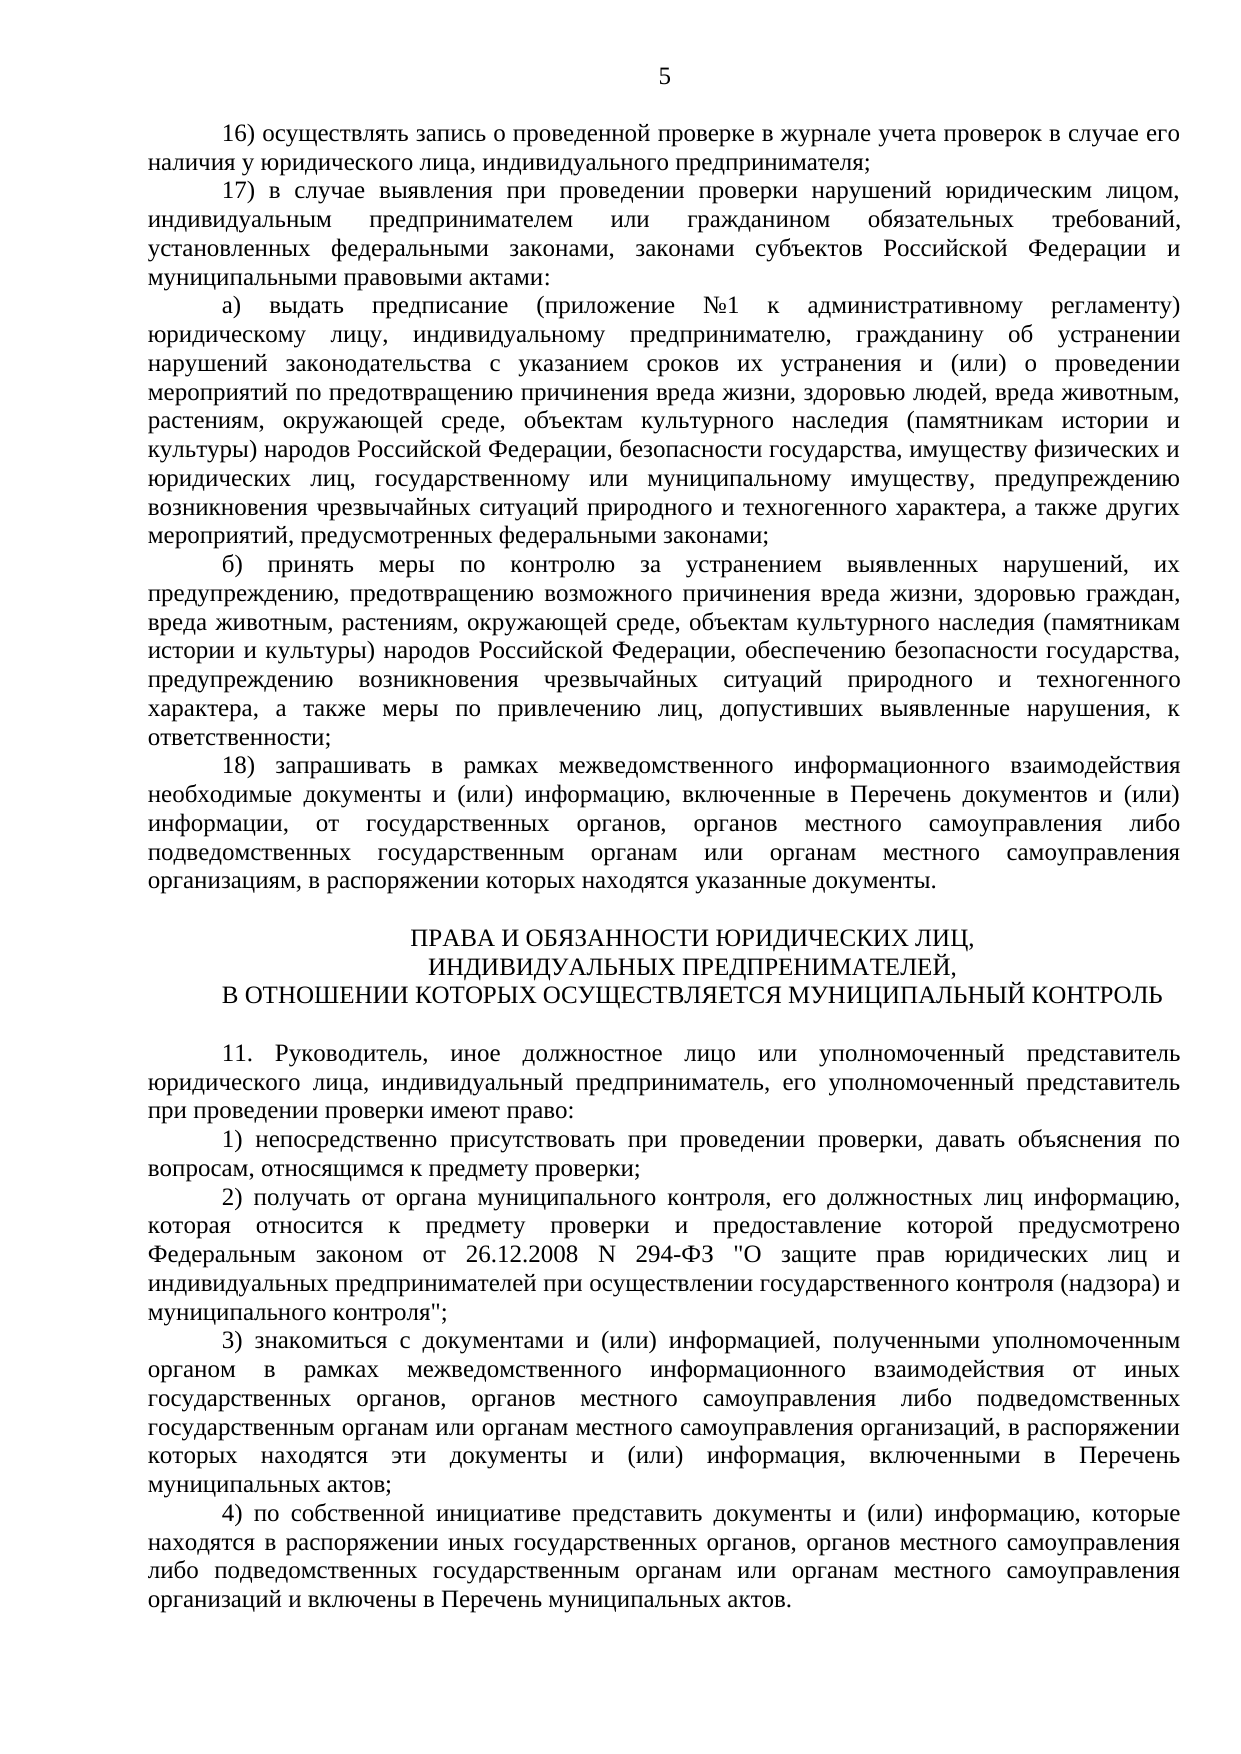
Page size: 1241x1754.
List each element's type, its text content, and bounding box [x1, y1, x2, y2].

text 16) осуществлять запись о проведенной проверке в журнале учета проверок в случае его наличия у юридического лица, индивидуального предпринимателя; [148, 118, 1181, 175]
text 1) непосредственно присутствовать при проведении проверки, давать объяснения по вопросам, относящимся к предмету проверки; [148, 1124, 1181, 1182]
text 17) в случае выявления при проведении проверки нарушений юридическим лицом, индивидуальным предпринимателем или гражданином обязательных требований, установленных федеральными законами, законами субъектов Российской Федерации и муниципальными правовыми актами: [148, 175, 1181, 290]
text 4) по собственной инициативе представить документы и (или) информацию, которые находятся в распоряжении иных государственных органов, органов местного самоуправления либо подведомственных государственным органам или органам местного самоуправления организаций и включены в Перечень муниципальных актов. [148, 1498, 1181, 1613]
text ПРАВА И ОБЯЗАННОСТИ ЮРИДИЧЕСКИХ ЛИЦ, [148, 923, 1181, 952]
text 3) знакомиться с документами и (или) информацией, полученными уполномоченным органом в рамках межведомственного информационного взаимодействия от иных государственных органов, органов местного самоуправления либо подведомственных государственным органам или органам местного самоуправления организаций, в распоряжении которых находятся эти документы и (или) информация, включенными в Перечень муниципальных актов; [148, 1325, 1181, 1498]
text б) принять меры по контролю за устранением выявленных нарушений, их предупреждению, предотвращению возможного причинения вреда жизни, здоровью граждан, вреда животным, растениям, окружающей среде, объектам культурного наследия (памятникам истории и культуры) народов Российской Федерации, обеспечению безопасности государства, предупреждению возникновения чрезвычайных ситуаций природного и техногенного характера, а также меры по привлечению лиц, допустивших выявленные нарушения, к ответственности; [148, 549, 1181, 750]
text В ОТНОШЕНИИ КОТОРЫХ ОСУЩЕСТВЛЯЕТСЯ МУНИЦИПАЛЬНЫЙ КОНТРОЛЬ [148, 980, 1181, 1009]
text 2) получать от органа муниципального контроля, его должностных лиц информацию, которая относится к предмету проверки и предоставление которой предусмотрено Федеральным законом от 26.12.2008 N 294-ФЗ "О защите прав юридических лиц и индивидуальных предпринимателей при осуществлении государственного контроля (надзора) и муниципального контроля"; [148, 1182, 1181, 1325]
text 18) запрашивать в рамках межведомственного информационного взаимодействия необходимые документы и (или) информацию, включенные в Перечень документов и (или) информации, от государственных органов, органов местного самоуправления либо подведомственных государственным органам или органам местного самоуправления организациям, в распоряжении которых находятся указанные документы. [148, 750, 1181, 894]
text 11. Руководитель, иное должностное лицо или уполномоченный представитель юридического лица, индивидуальный предприниматель, его уполномоченный представитель при проведении проверки имеют право: [148, 1038, 1181, 1124]
text а) выдать предписание (приложение №1 к административному регламенту) юридическому лицу, индивидуальному предпринимателю, гражданину об устранении нарушений законодательства с указанием сроков их устранения и (или) о проведении мероприятий по предотвращению причинения вреда жизни, здоровью людей, вреда животным, растениям, окружающей среде, объектам культурного наследия (памятникам истории и культуры) народов Российской Федерации, безопасности государства, имуществу физических и юридических лиц, государственному или муниципальному имуществу, предупреждению возникновения чрезвычайных ситуаций природного и техногенного характера, а также других мероприятий, предусмотренных федеральными законами; [148, 290, 1181, 549]
text ИНДИВИДУАЛЬНЫХ ПРЕДПРЕНИМАТЕЛЕЙ, [148, 952, 1181, 980]
